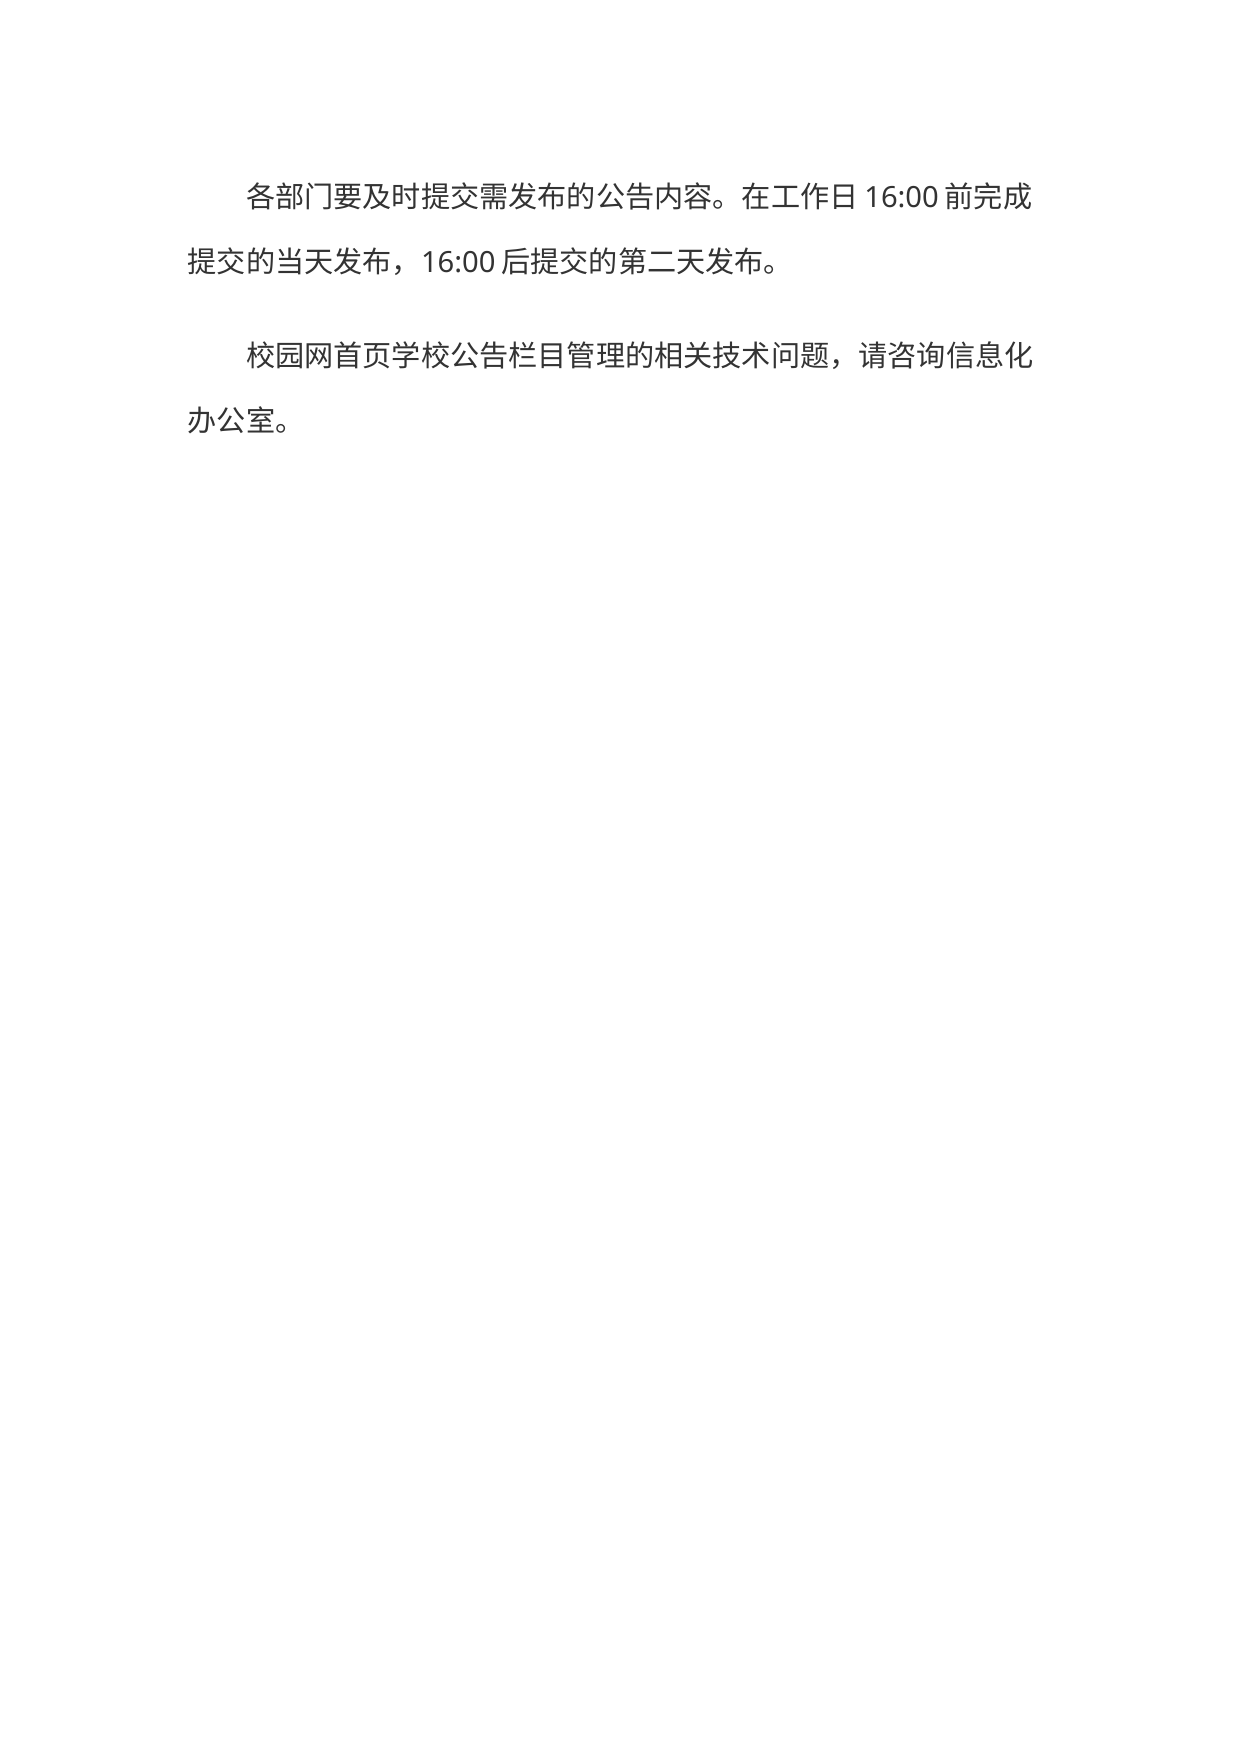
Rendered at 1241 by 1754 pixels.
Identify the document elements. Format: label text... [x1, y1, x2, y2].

text 各部门要及时提交需发布的公告内容。在工作日16:00前完成提交的当天发布，16:00后提交的第二天发布。 [187, 162, 1053, 292]
text 校园网首页学校公告栏目管理的相关技术问题，请咨询信息化办公室。 [187, 321, 1053, 451]
